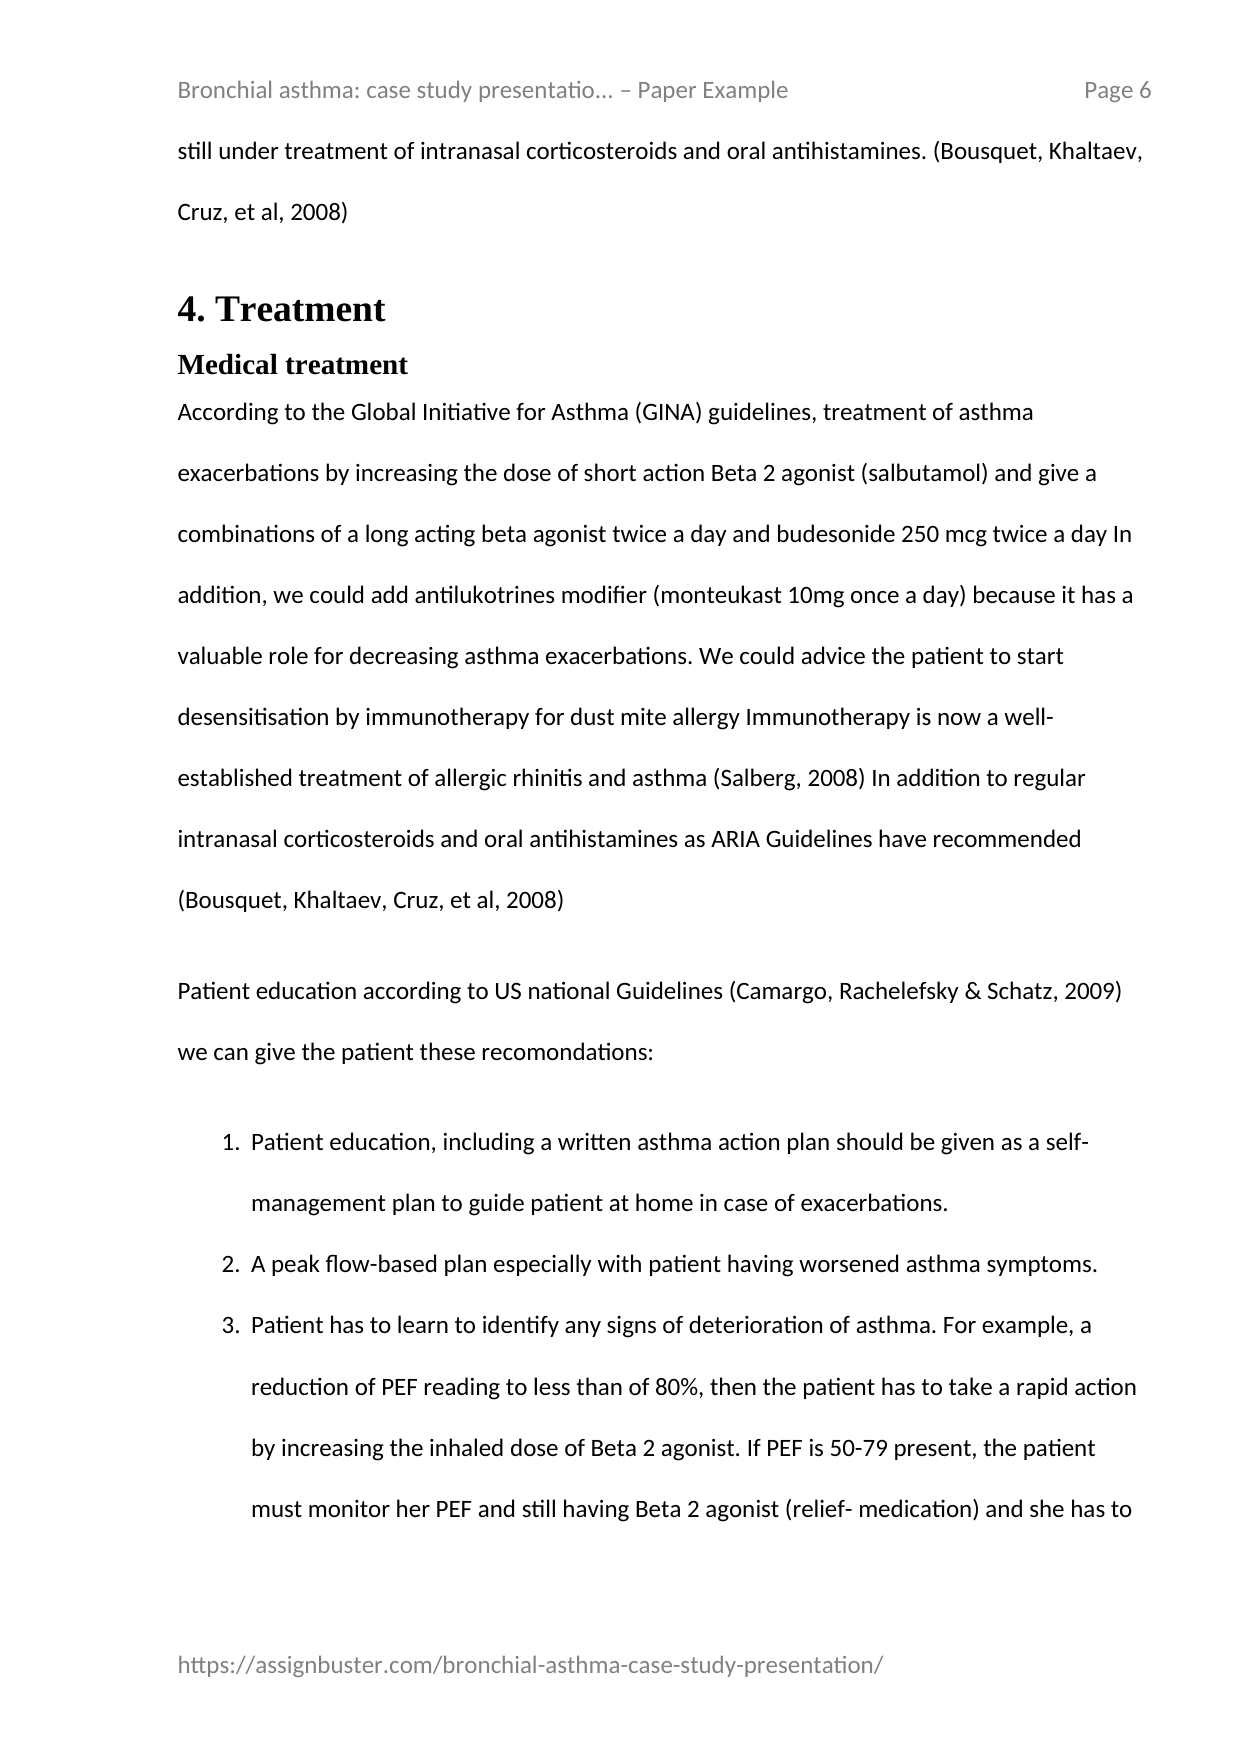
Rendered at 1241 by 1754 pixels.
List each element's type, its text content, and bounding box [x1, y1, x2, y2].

subtitle 4. Treatment [177, 286, 1152, 329]
subtitle Medical treatment [177, 347, 1152, 381]
list A peak flow-based plan especially with patient having worsened asthma symptoms. [221, 1249, 1152, 1279]
text Patient education according to US national Guidelines (Camargo, Rachelefsky & Schatz, 2009) we can give the patient these recomondations: [177, 975, 1152, 1067]
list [221, 1310, 1152, 1523]
text According to the Global Initiative for Asthma (GINA) guidelines, treatment of asthma exacerbations by increasing the dose of short action Beta 2 agonist (salbutamol) and give a combinations of a long acting beta agonist twice a day and budesonide 250 mcg twice a day In addition, we could add antilukotrines modifier (monteukast 10mg once a day) because it has a valuable role for decreasing asthma exacerbations. We could advice the patient to start desensitisation by immunotherapy for dust mite allergy Immunotherapy is now a well-established treatment of allergic rhinitis and asthma (Salberg, 2008) In addition to regular intranasal corticosteroids and oral antihistamines as ARIA Guidelines have recommended (Bousquet, Khaltaev, Cruz, et al, 2008) [177, 396, 1152, 915]
list Patient education, including a written asthma action plan should be given as a self-management plan to guide patient at home in case of exacerbations. [221, 1127, 1152, 1218]
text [177, 135, 1152, 226]
